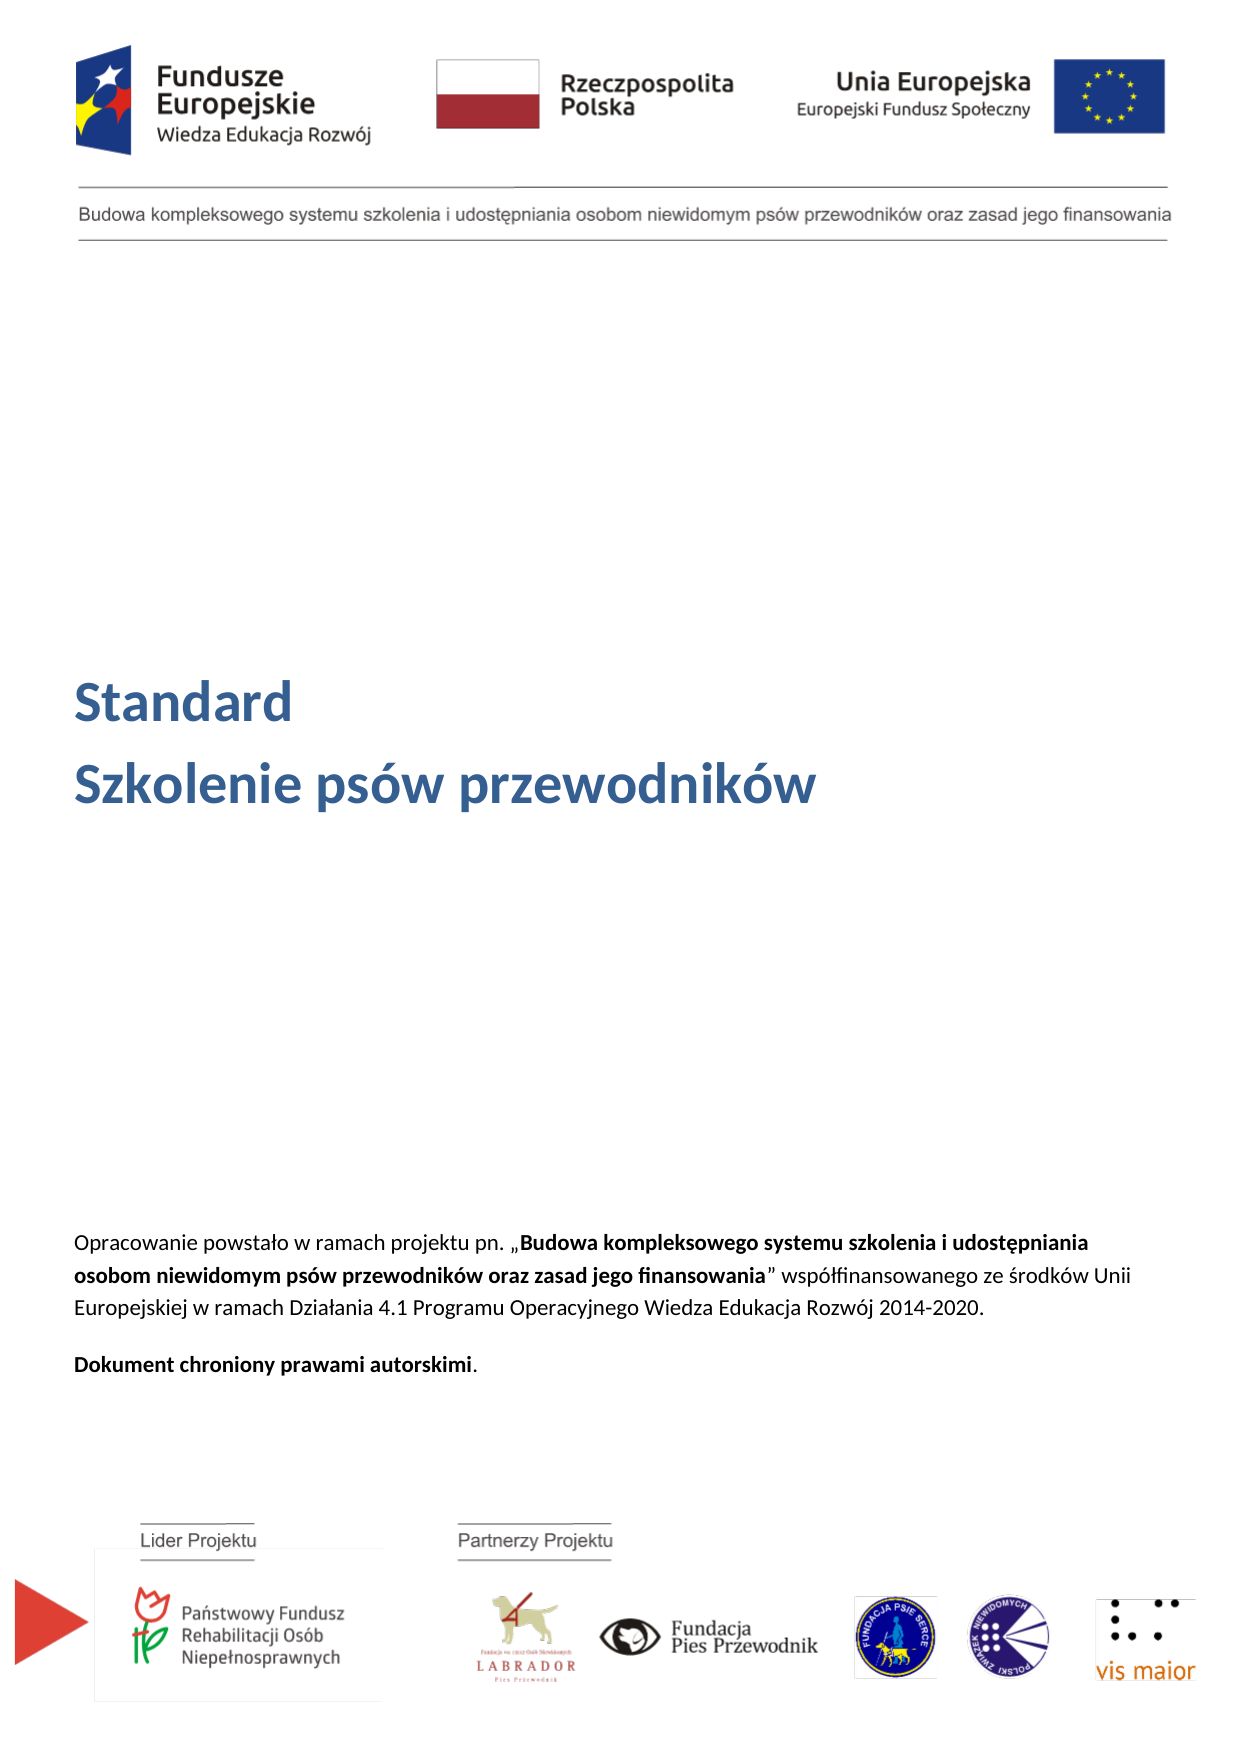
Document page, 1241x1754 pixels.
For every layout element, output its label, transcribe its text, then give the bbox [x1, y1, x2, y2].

text Opracowanie powstało w ramach projektu pn. „Budowa kompleksowego systemu szkolenia i udostępniania osobom niewidomym psów przewodników oraz zasad jego finansowania” współfinansowanego ze środków Unii Europejskiej w ramach Działania 4.1 Programu Operacyjnego Wiedza Edukacja Rozwój 2014-2020. [74, 1228, 1152, 1321]
picture [0, 0, 1235, 259]
subtitle Standard Szkolenie psów przewodników [74, 665, 1152, 818]
picture [14, 1521, 1241, 1712]
text Dokument chroniony prawami autorskimi. [74, 1350, 1152, 1378]
